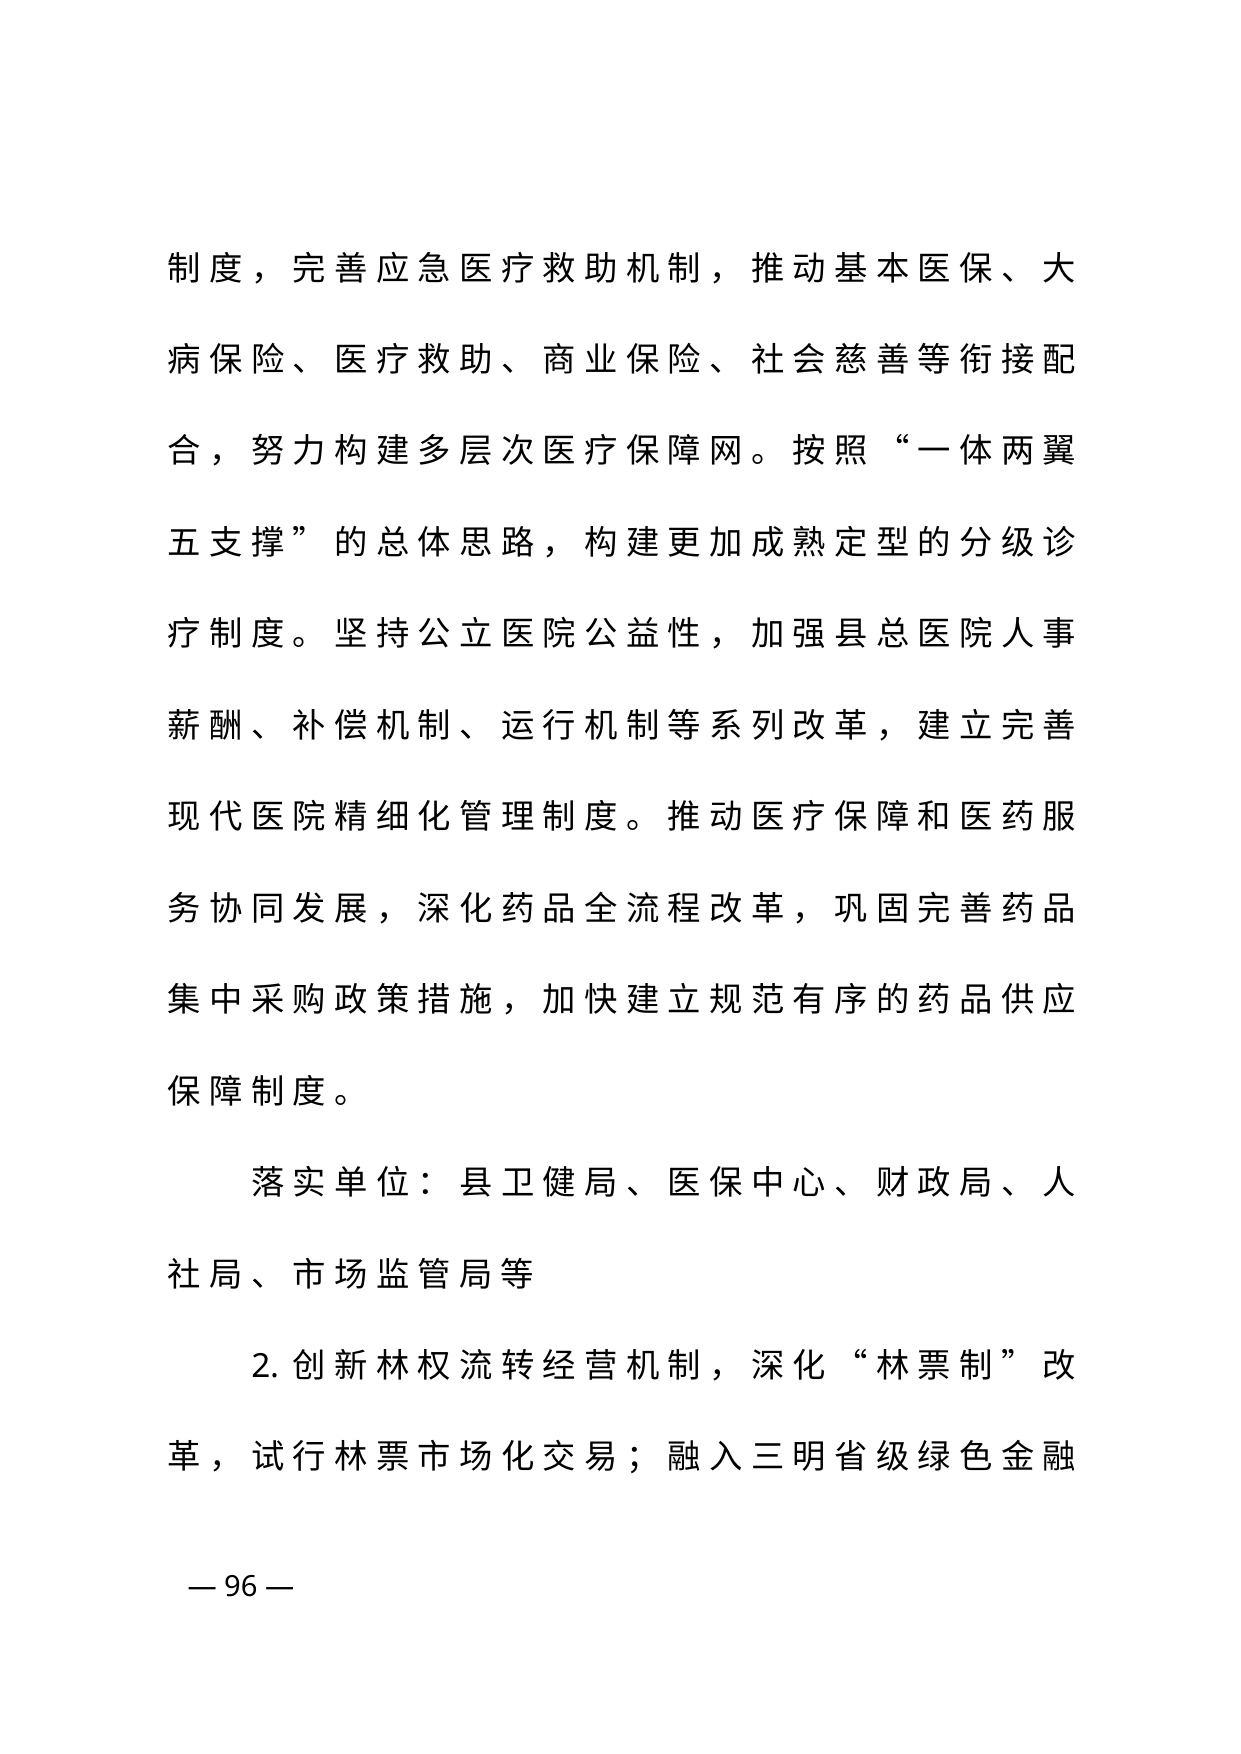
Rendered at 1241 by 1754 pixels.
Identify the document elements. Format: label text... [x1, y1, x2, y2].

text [168, 1317, 1084, 1500]
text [168, 220, 1084, 1134]
text 落实单位：县卫健局、医保中心、财政局、人社局、市场监管局等 [168, 1134, 1084, 1317]
